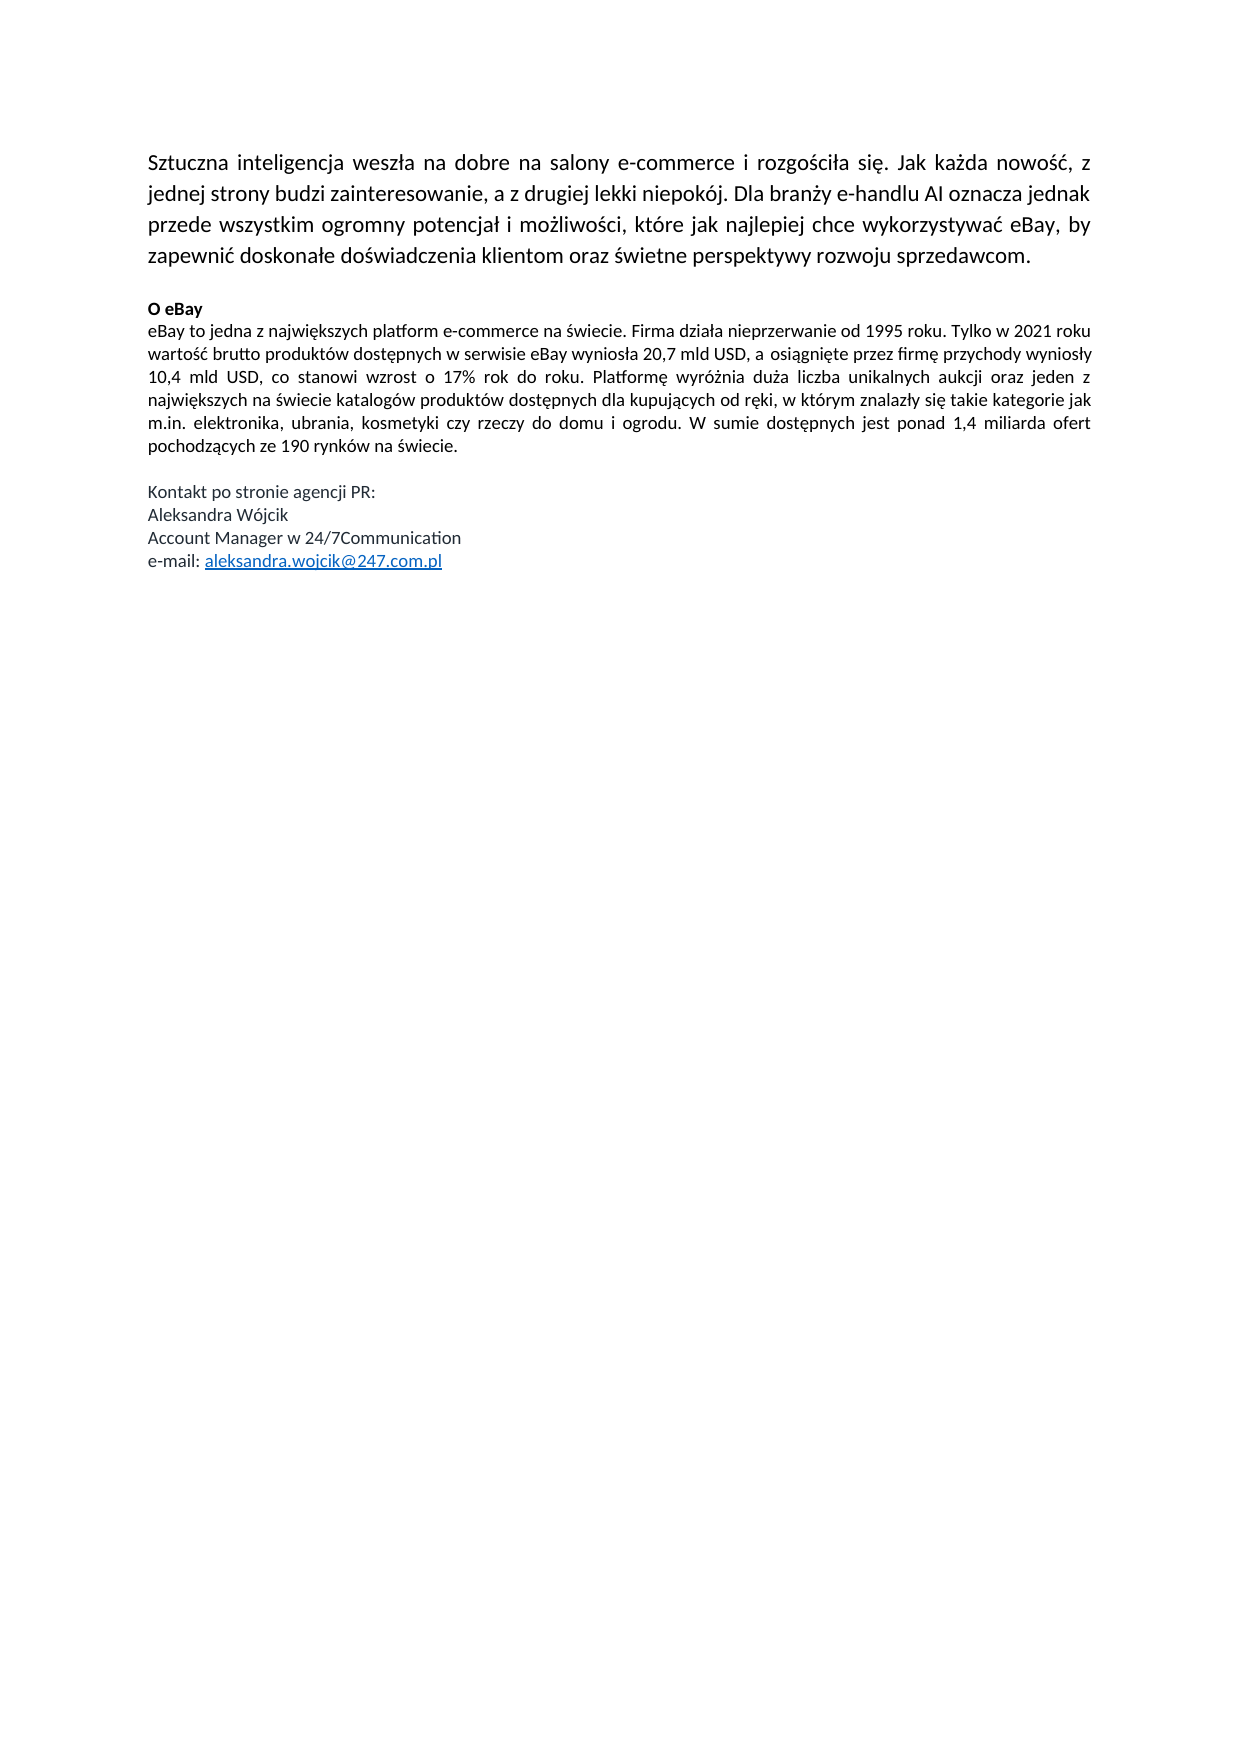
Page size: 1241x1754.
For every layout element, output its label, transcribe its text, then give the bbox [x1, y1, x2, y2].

text Account Manager w 24/7Communication [148, 526, 1093, 549]
text Sztuczna inteligencja weszła na dobre na salony e-commerce i rozgościła się. Jak każda nowość, z jednej strony budzi zainteresowanie, a z drugiej lekki niepokój. Dla branży e-handlu AI oznacza jednak przede wszystkim ogromny potencjał i możliwości, które jak najlepiej chce wykorzystywać eBay, by zapewnić doskonałe doświadczenia klientom oraz świetne perspektywy rozwoju sprzedawcom. [148, 148, 1093, 269]
text eBay to jedna z największych platform e-commerce na świecie. Firma działa nieprzerwanie od 1995 roku. Tylko w 2021 roku wartość brutto produktów dostępnych w serwisie eBay wyniosła 20,7 mld USD, a osiągnięte przez firmę przychody wyniosły 10,4 mld USD, co stanowi wzrost o 17% rok do roku. Platformę wyróżnia duża liczba unikalnych aukcji oraz jeden z największych na świecie katalogów produktów dostępnych dla kupujących od ręki, w którym znalazły się takie kategorie jak m.in. elektronika, ubrania, kosmetyki czy rzeczy do domu i ogrodu. W sumie dostępnych jest ponad 1,4 miliarda ofert pochodzących ze 190 rynków na świecie. [148, 320, 1093, 457]
text Aleksandra Wójcik [148, 503, 1093, 526]
text e-mail: aleksandra.wojcik@247.com.pl [148, 549, 1093, 572]
text Kontakt po stronie agencji PR: [148, 480, 1093, 503]
text O eBay [148, 297, 1093, 320]
